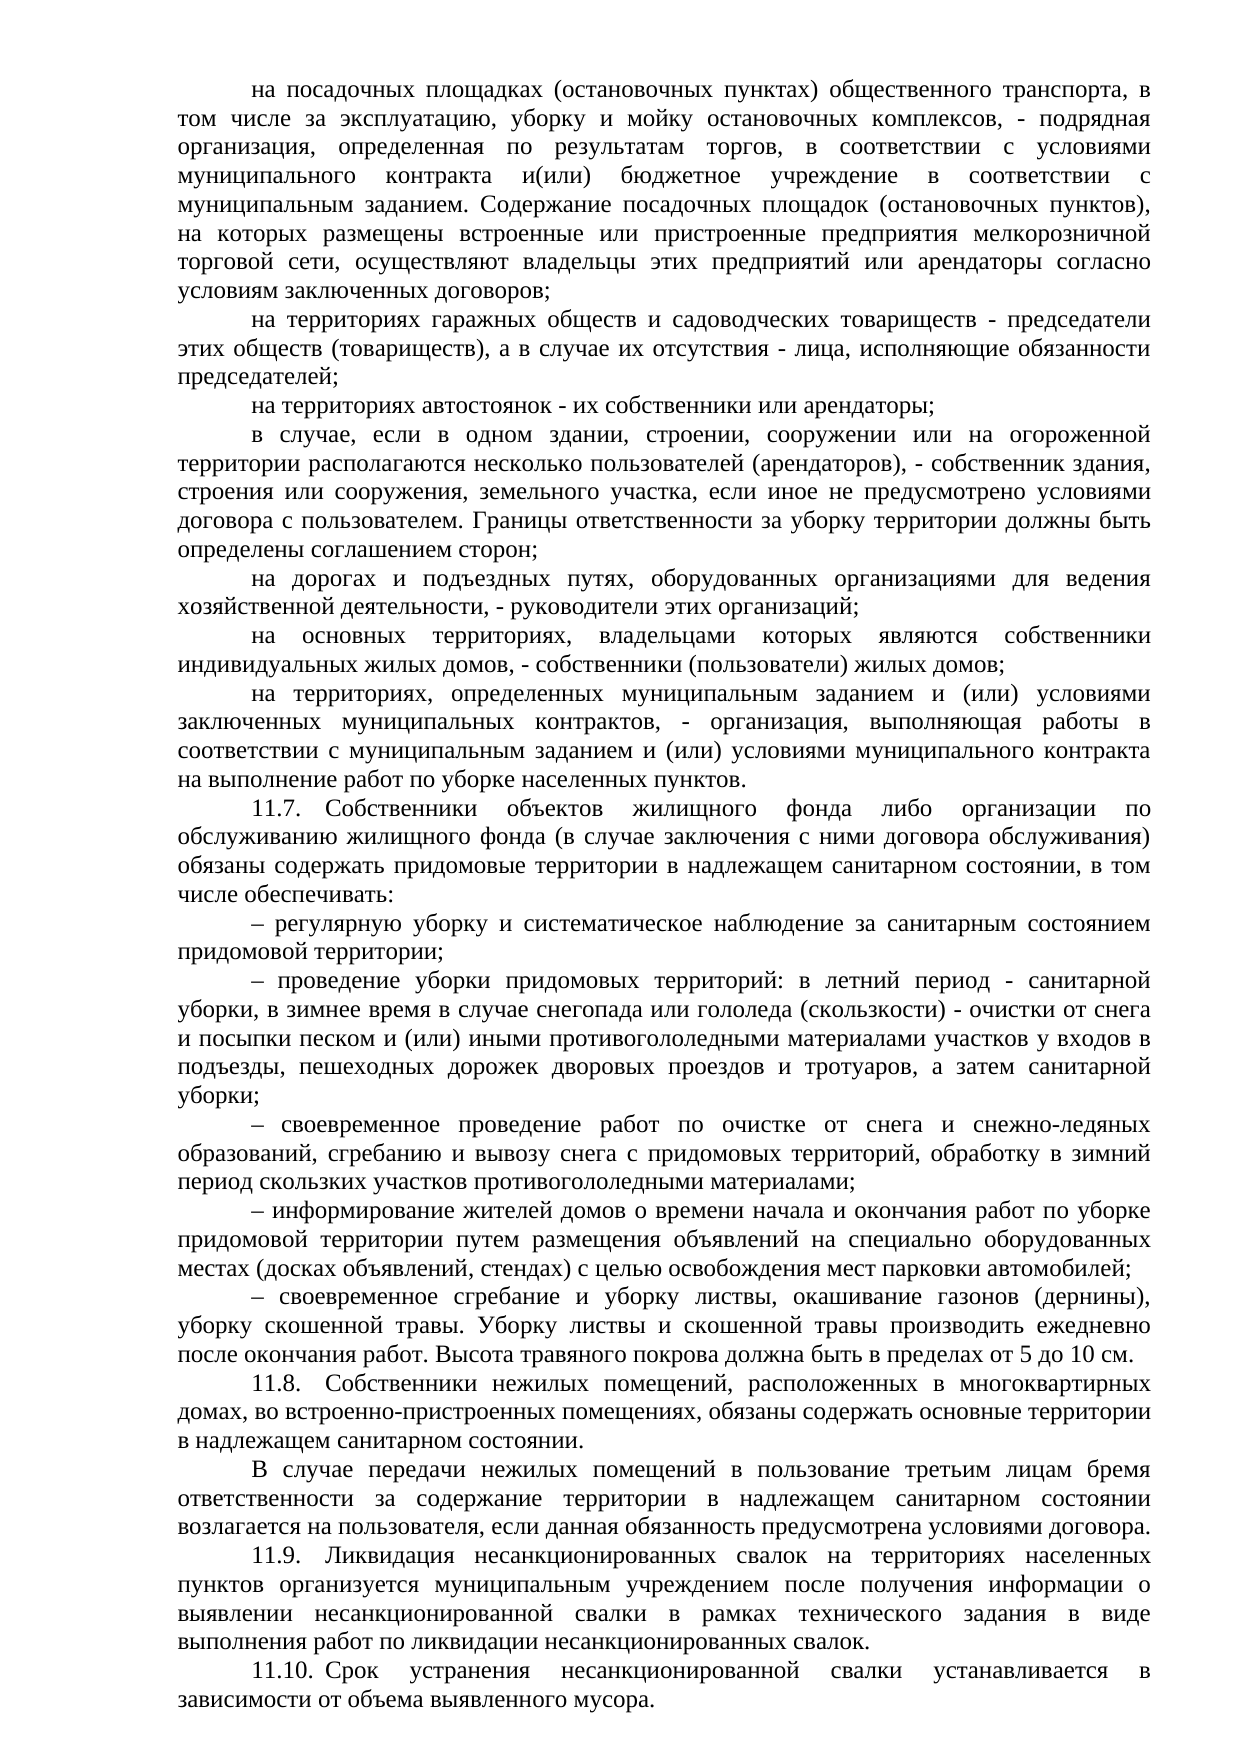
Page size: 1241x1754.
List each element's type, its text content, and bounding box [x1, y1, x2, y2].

text на посадочных площадках (остановочных пунктах) общественного транспорта, в том числе за эксплуатацию, уборку и мойку остановочных комплексов, - подрядная организация, определенная по результатам торгов, в соответствии с условиями муниципального контракта и(или) бюджетное учреждение в соответствии с муниципальным заданием. Содержание посадочных площадок (остановочных пунктов), на которых размещены встроенные или пристроенные предприятия мелкорозничной торговой сети, осуществляют владельцы этих предприятий или арендаторы согласно условиям заключенных договоров; [177, 74, 1152, 304]
text на территориях гаражных обществ и садоводческих товариществ - председатели этих обществ (товариществ), а в случае их отсутствия - лица, исполняющие обязанности председателей; [177, 304, 1152, 390]
text на основных территориях, владельцами которых являются собственники индивидуальных жилых домов, - собственники (пользователи) жилых домов; [177, 620, 1152, 678]
text – своевременное сгребание и уборку листвы, окашивание газонов (дернины), уборку скошенной травы. Уборку листвы и скошенной травы производить ежедневно после окончания работ. Высота травяного покрова должна быть в пределах от 5 до 10 см. [177, 1281, 1152, 1368]
text – регулярную уборку и систематическое наблюдение за санитарным состоянием придомовой территории; [177, 908, 1152, 965]
text на территориях автостоянок - их собственники или арендаторы; [177, 390, 1152, 419]
text В случае передачи нежилых помещений в пользование третьим лицам бремя ответственности за содержание территории в надлежащем санитарном состоянии возлагается на пользователя, если данная обязанность предусмотрена условиями договора. [177, 1454, 1152, 1540]
text 11.10. Срок устранения несанкционированной свалки устанавливается в зависимости от объема выявленного мусора. [177, 1655, 1152, 1713]
text 11.8. Собственники нежилых помещений, расположенных в многоквартирных домах, во встроенно-пристроенных помещениях, обязаны содержать основные территории в надлежащем санитарном состоянии. [177, 1368, 1152, 1454]
text – информирование жителей домов о времени начала и окончания работ по уборке придомовой территории путем размещения объявлений на специально оборудованных местах (досках объявлений, стендах) с целью освобождения мест парковки автомобилей; [177, 1195, 1152, 1281]
text 11.7. Собственники объектов жилищного фонда либо организации по обслуживанию жилищного фонда (в случае заключения с ними договора обслуживания) обязаны содержать придомовые территории в надлежащем санитарном состоянии, в том числе обеспечивать: [177, 793, 1152, 908]
text на территориях, определенных муниципальным заданием и (или) условиями заключенных муниципальных контрактов, - организация, выполняющая работы в соответствии с муниципальным заданием и (или) условиями муниципального контракта на выполнение работ по уборке населенных пунктов. [177, 678, 1152, 793]
text – своевременное проведение работ по очистке от снега и снежно-ледяных образований, сгребанию и вывозу снега с придомовых территорий, обработку в зимний период скользких участков противогололедными материалами; [177, 1109, 1152, 1195]
text в случае, если в одном здании, строении, сооружении или на огороженной территории располагаются несколько пользователей (арендаторов), - собственник здания, строения или сооружения, земельного участка, если иное не предусмотрено условиями договора с пользователем. Границы ответственности за уборку территории должны быть определены соглашением сторон; [177, 419, 1152, 563]
text 11.9. Ликвидация несанкционированных свалок на территориях населенных пунктов организуется муниципальным учреждением после получения информации о выявлении несанкционированной свалки в рамках технического задания в виде выполнения работ по ликвидации несанкционированных свалок. [177, 1540, 1152, 1655]
text на дорогах и подъездных путях, оборудованных организациями для ведения хозяйственной деятельности, - руководители этих организаций; [177, 563, 1152, 620]
text – проведение уборки придомовых территорий: в летний период - санитарной уборки, в зимнее время в случае снегопада или гололеда (скользкости) - очистки от снега и посыпки песком и (или) иными противогололедными материалами участков у входов в подъезды, пешеходных дорожек дворовых проездов и тротуаров, а затем санитарной уборки; [177, 965, 1152, 1109]
